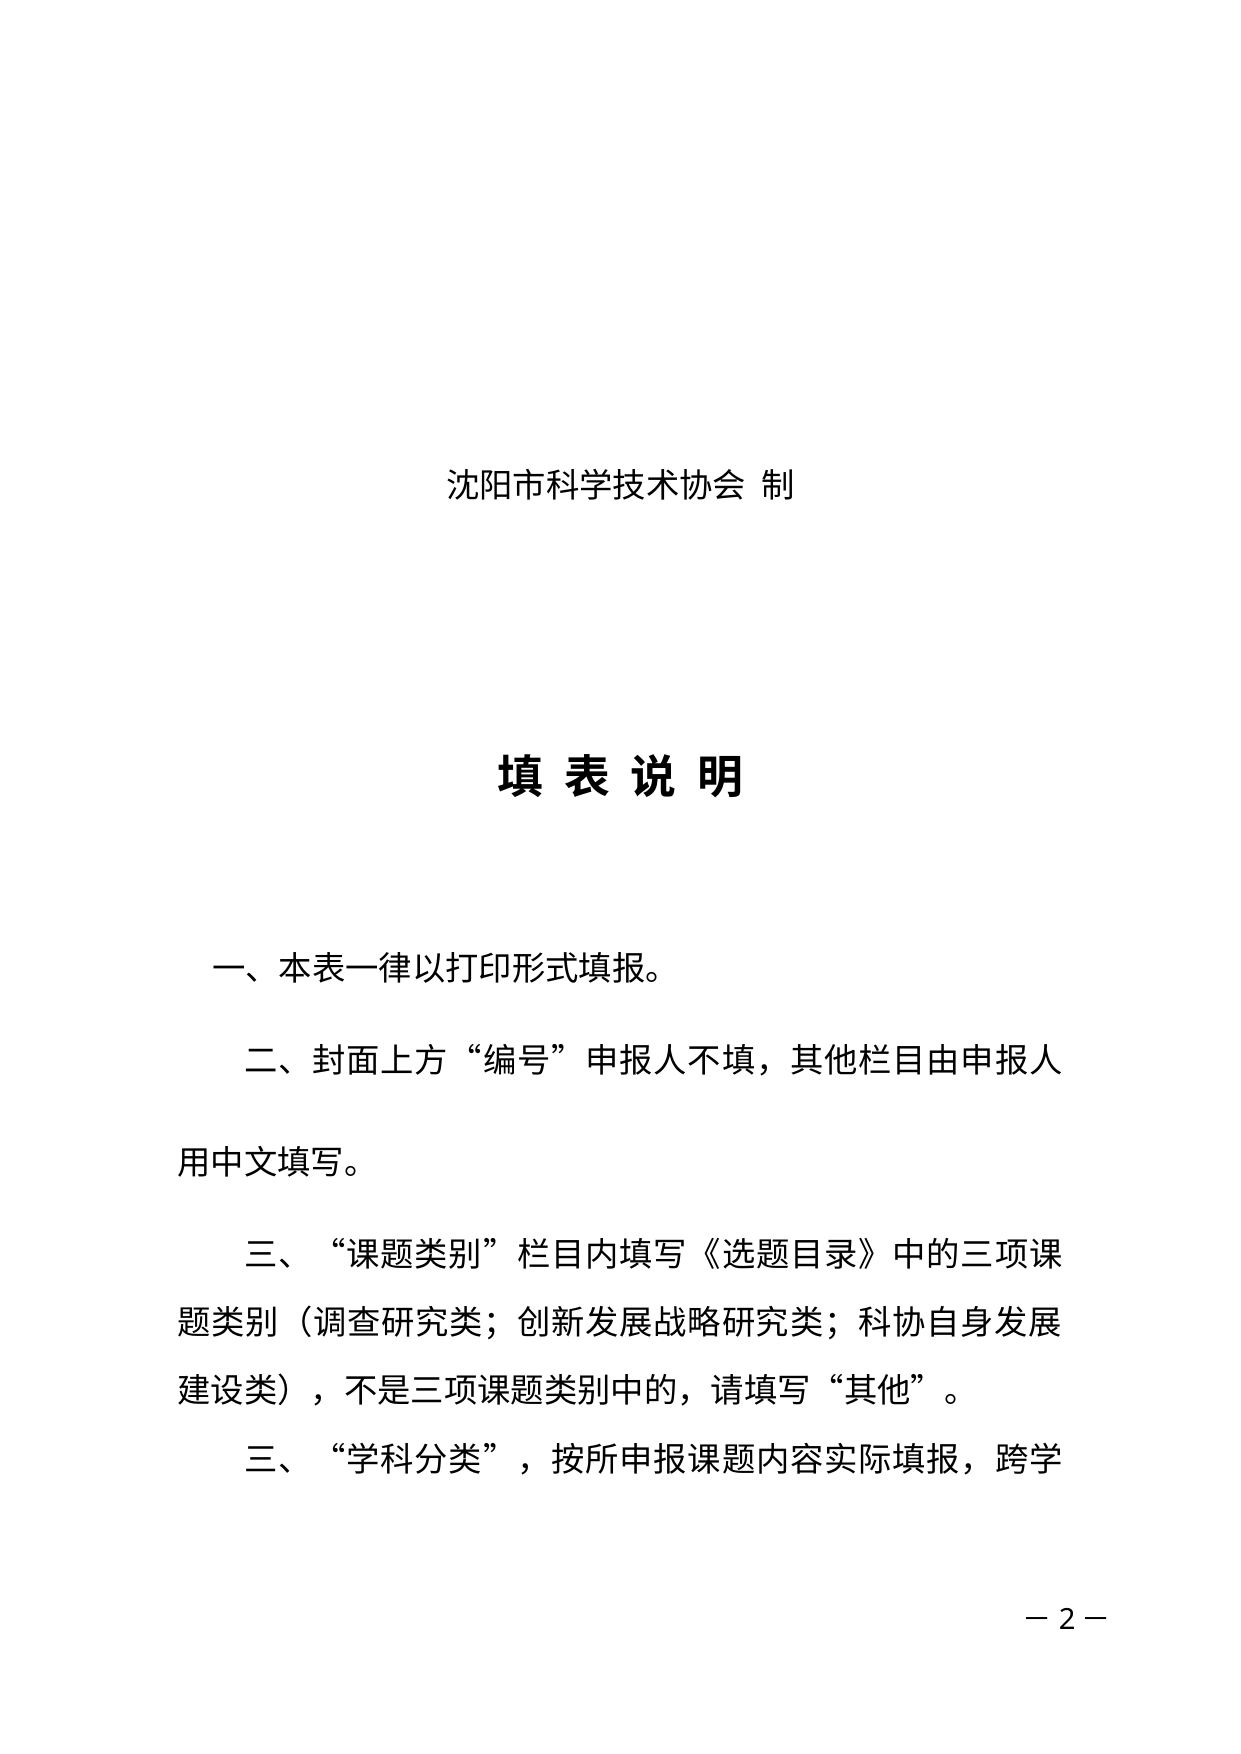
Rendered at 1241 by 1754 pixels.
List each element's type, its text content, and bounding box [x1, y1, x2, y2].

text 填 表 说 明 [177, 739, 1063, 807]
text 三、“课题类别”栏目内填写《选题目录》中的三项课题类别（调查研究类；创新发展战略研究类；科协自身发展建设类），不是三项课题类别中的，请填写“其他”。 [177, 1218, 1063, 1422]
text 一、本表一律以打印形式填报。 [177, 931, 1063, 999]
text 二、封面上方“编号”申报人不填，其他栏目由申报人用中文填写。 [177, 1024, 1063, 1194]
text 沈阳市科学技术协会 制 [177, 448, 1063, 517]
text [177, 1422, 1063, 1491]
